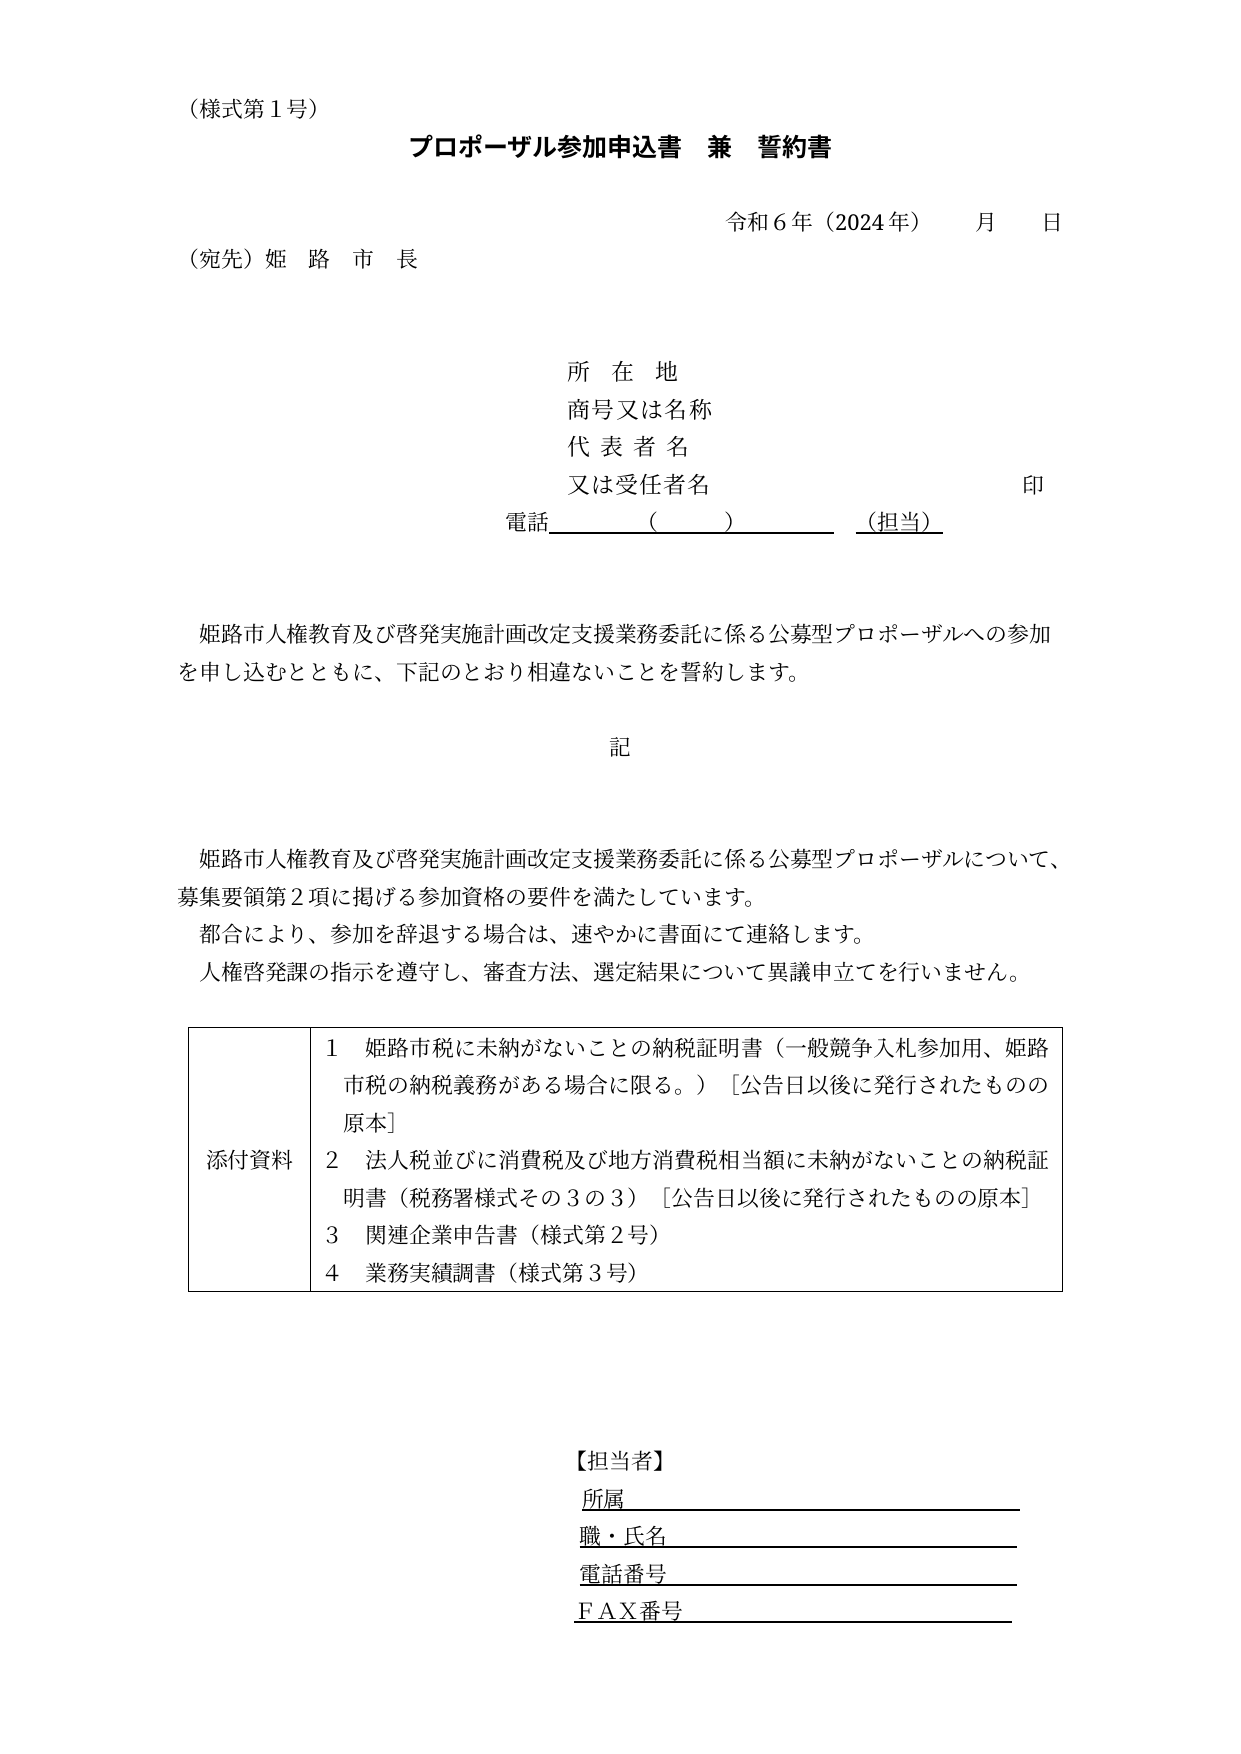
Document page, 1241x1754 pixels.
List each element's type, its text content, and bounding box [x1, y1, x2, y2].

text 所属 [177, 1479, 1063, 1517]
table_header 添付資料 [189, 1028, 310, 1291]
text 姫路市人権教育及び啓発実施計画改定支援業務委託に係る公募型プロポーザルへの参加を申し込むとともに、下記のとおり相違ないことを誓約します。 [177, 614, 1063, 689]
text （様式第１号） [177, 89, 1063, 127]
text 令和６年（2024年） 月 日 [177, 202, 1063, 239]
text （宛先）姫 路 市 長 [177, 239, 1063, 277]
text 所在地 [177, 352, 1063, 389]
text 電話 （ ） （担当） [177, 502, 1063, 539]
text プロポーザル参加申込書 兼 誓約書 [177, 127, 1063, 164]
text 職・氏名 [177, 1517, 1063, 1554]
text 又は受任者名 印 [177, 464, 1063, 502]
text 商号又は名称 [177, 389, 1063, 427]
text 代表者名 [177, 427, 1063, 464]
text 人権啓発課の指示を遵守し、審査方法、選定結果について異議申立てを行いません。 [177, 952, 1063, 989]
text 姫路市人権教育及び啓発実施計画改定支援業務委託に係る公募型プロポーザルについて、募集要領第２項に掲げる参加資格の要件を満たしています。 [177, 839, 1063, 914]
text 記 [177, 727, 1063, 764]
text 電話番号 [177, 1554, 1063, 1592]
text ＦＡＸ番号 [177, 1592, 1063, 1629]
text 【担当者】 [177, 1442, 1063, 1479]
text 都合により、参加を辞退する場合は、速やかに書面にて連絡します。 [177, 914, 1063, 952]
table_header １ 姫路市税に未納がないことの納税証明書（一般競争入札参加用、姫路市税の納税義務がある場合に限る。）［公告日以後に発行されたものの原本］ ２ 法人税並びに消費税及び地方消費税相当額に未納がないことの納税証明書（税務署様式その３の３）［公告日以後に発行されたものの原本］ ３ 関連企業申告書（様式第２号） ４ 業務実績調書（様式第３号） [311, 1028, 1062, 1291]
